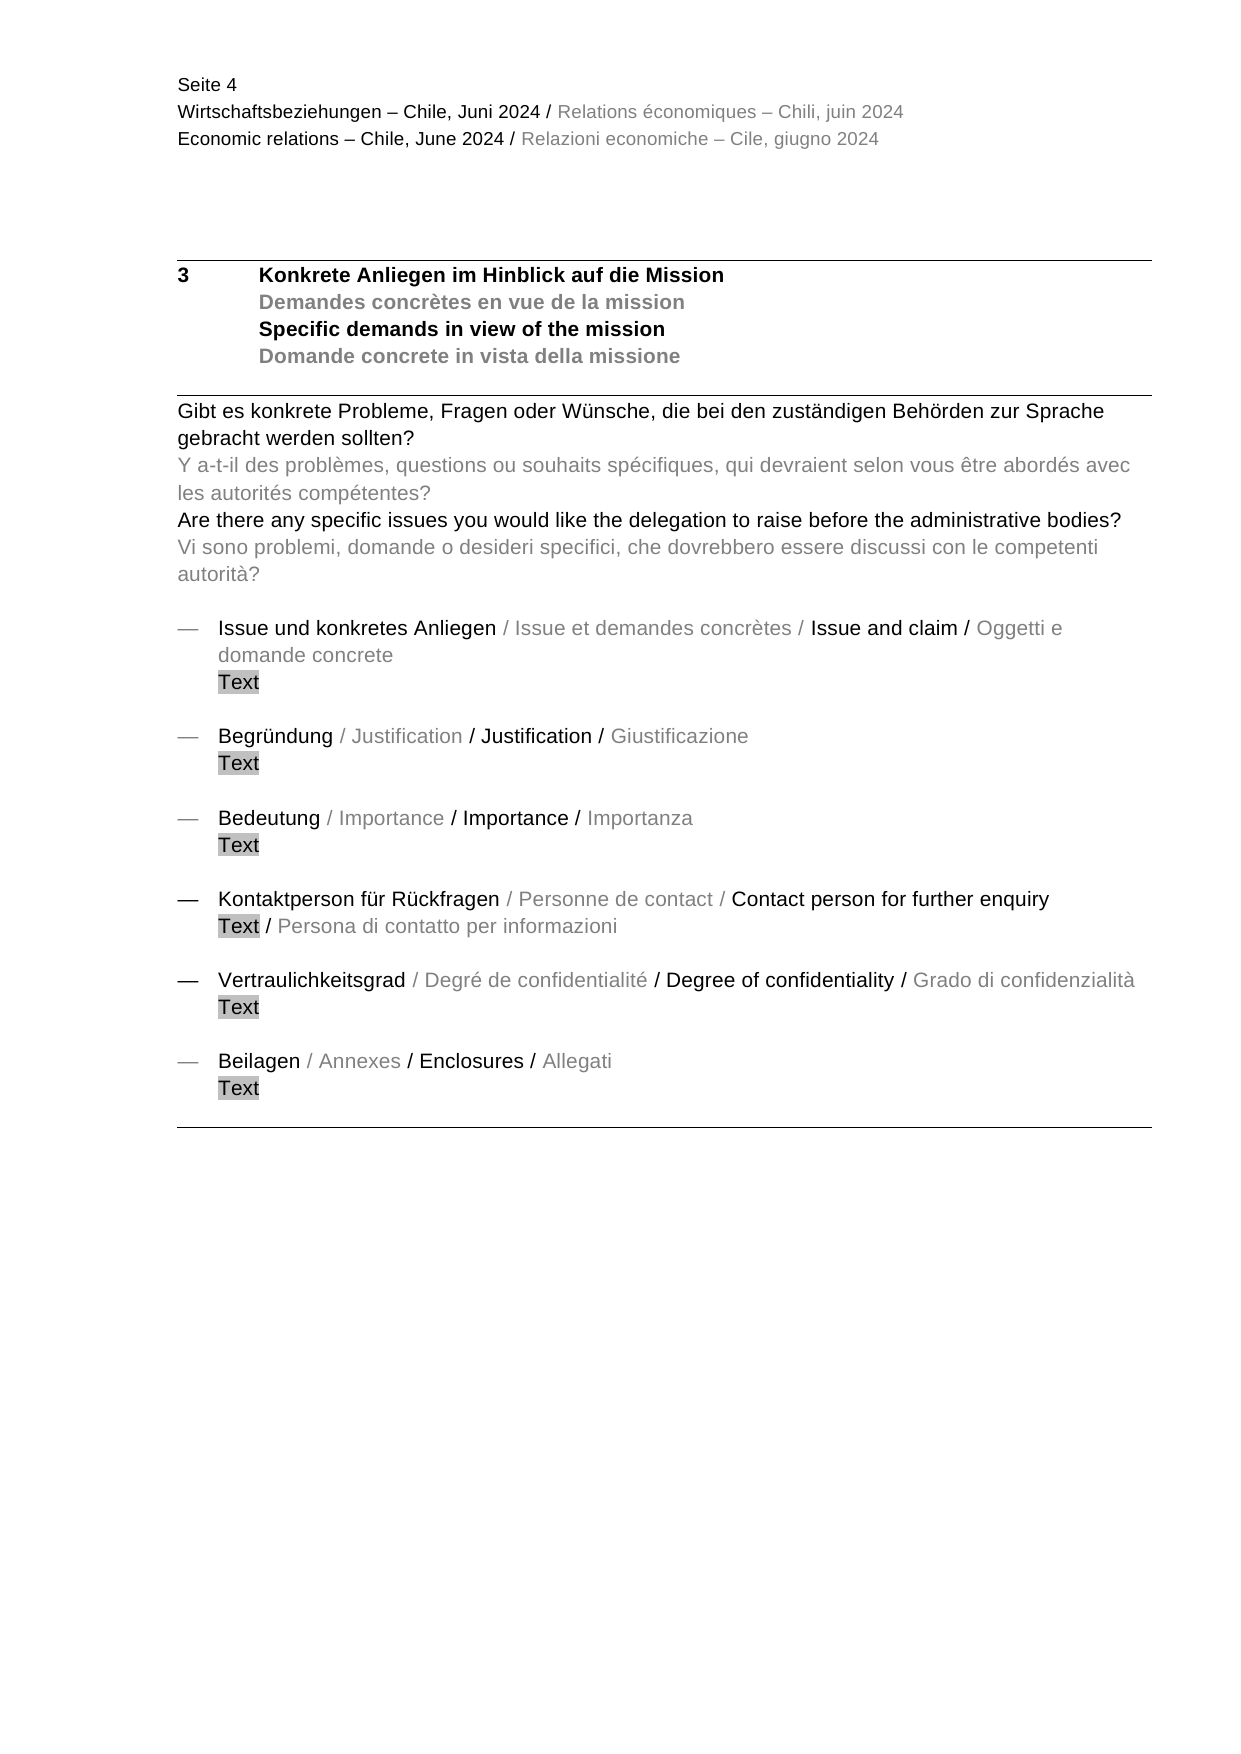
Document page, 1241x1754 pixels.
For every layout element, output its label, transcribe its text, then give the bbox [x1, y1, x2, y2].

table_header Konkrete Anliegen im Hinblick auf die Mission Demandes concrètes en vue de la mission Specific demands in view of the mission Domande concrete in vista della missione [177, 261, 1152, 395]
table_cell Issue und konkretes Anliegen / Issue et demandes concrètes / Issue and claim / Oggetti e domande concrete Text Begründung / Justification / Justification / Giustificazione Text Bedeutung / Importance / Importance / Importanza Text Kontaktperson für Rückfragen / Personne de contact / Contact person for further enquiry Text / Persona di contatto per informazioni Vertraulichkeitsgrad / Degré de confidentialité / Degree of confidentiality / Grado di confidenzialità Text Beilagen / Annexes / Enclosures / Allegati Text [177, 613, 1152, 1127]
table_cell Gibt es konkrete Probleme, Fragen oder Wünsche, die bei den zuständigen Behörden zur Sprache gebracht werden sollten? Y a-t-il des problèmes, questions ou souhaits spécifiques, qui devraient selon vous être abordés avec les autorités compétentes? Are there any specific issues you would like the delegation to raise before the administrative bodies? Vi sono problemi, domande o desideri specifici, che dovrebbero essere discussi con le competenti autorità? [177, 396, 1152, 613]
